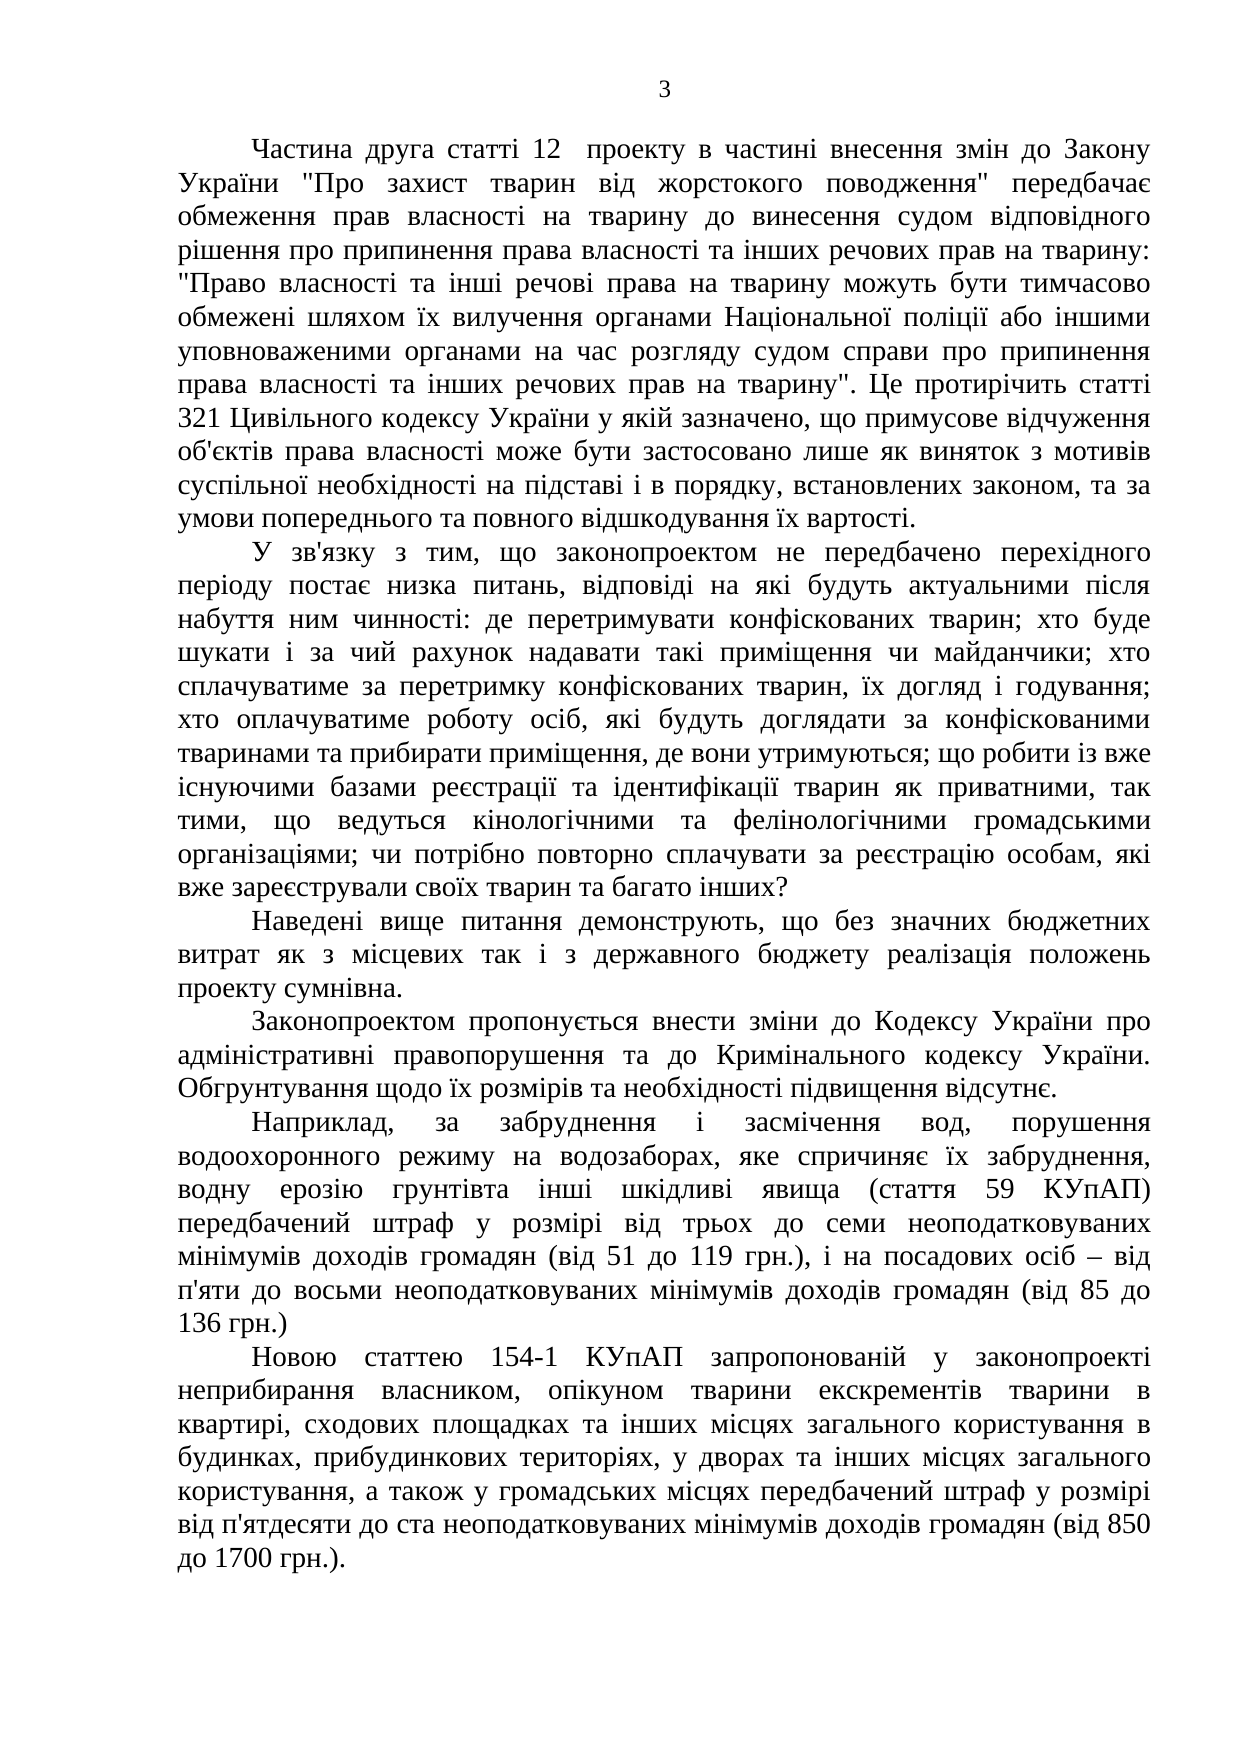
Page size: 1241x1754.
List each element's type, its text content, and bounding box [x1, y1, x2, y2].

text Новою статтею 154-1 КУпАП запропонованій у законопроекті неприбирання власником, опікуном тварини екскрементів тварини в квартирі, сходових площадках та інших місцях загального користування в будинках, прибудинкових територіях, у дворах та інших місцях загального користування, а також у громадських місцях передбачений штраф у розмірі від п'ятдесяти до ста неоподатковуваних мінімумів доходів громадян (від 850 до 1700 грн.). [177, 1339, 1152, 1574]
text Наприклад, за забруднення і засмічення вод, порушення водоохоронного режиму на водозаборах, яке спричиняє їх забруднення, водну ерозію грунтівта інші шкідливі явища (стаття 59 КУпАП) передбачений штраф у розмірі від трьох до семи неоподатковуваних мінімумів доходів громадян (від 51 до 119 грн.), і на посадових осіб – від п'яти до восьми неоподатковуваних мінімумів доходів громадян (від 85 до 136 грн.) [177, 1104, 1152, 1339]
text У зв'язку з тим, що законопроектом не передбачено перехідного періоду постає низка питань, відповіді на які будуть актуальними після набуття ним чинності: де перетримувати конфіскованих тварин; хто буде шукати і за чий рахунок надавати такі приміщення чи майданчики; хто сплачуватиме за перетримку конфіскованих тварин, їх догляд і годування; хто оплачуватиме роботу осіб, які будуть доглядати за конфіскованими тваринами та прибирати приміщення, де вони утримуються; що робити із вже існуючими базами реєстрації та ідентифікації тварин як приватними, так тими, що ведуться кінологічними та фелінологічними громадськими організаціями; чи потрібно повторно сплачувати за реєстрацію особам, які вже зареєстрували своїх тварин та багато інших? [177, 534, 1152, 903]
text Частина друга статті 12 проекту в частині внесення змін до Закону України "Про захист тварин від жорстокого поводження" передбачає обмеження прав власності на тварину до винесення судом відповідного рішення про припинення права власності та інших речових прав на тварину: "Право власності та інші речові права на тварину можуть бути тимчасово обмежені шляхом їх вилучення органами Національної поліції або іншими уповноваженими органами на час розгляду судом справи про припинення права власності та інших речових прав на тварину". Це протирічить статті 321 Цивільного кодексу України у якій зазначено, що примусове відчуження об'єктів права власності може бути застосовано лише як виняток з мотивів суспільної необхідності на підставі і в порядку, встановлених законом, та за умови попереднього та повного відшкодування їх вартості. [177, 131, 1152, 534]
text Законопроектом пропонується внести зміни до Кодексу України про адміністративні правопорушення та до Кримінального кодексу України. Обгрунтування щодо їх розмірів та необхідності підвищення відсутнє. [177, 1003, 1152, 1104]
text Наведені вище питання демонструють, що без значних бюджетних витрат як з місцевих так і з державного бюджету реалізація положень проекту сумнівна. [177, 903, 1152, 1003]
